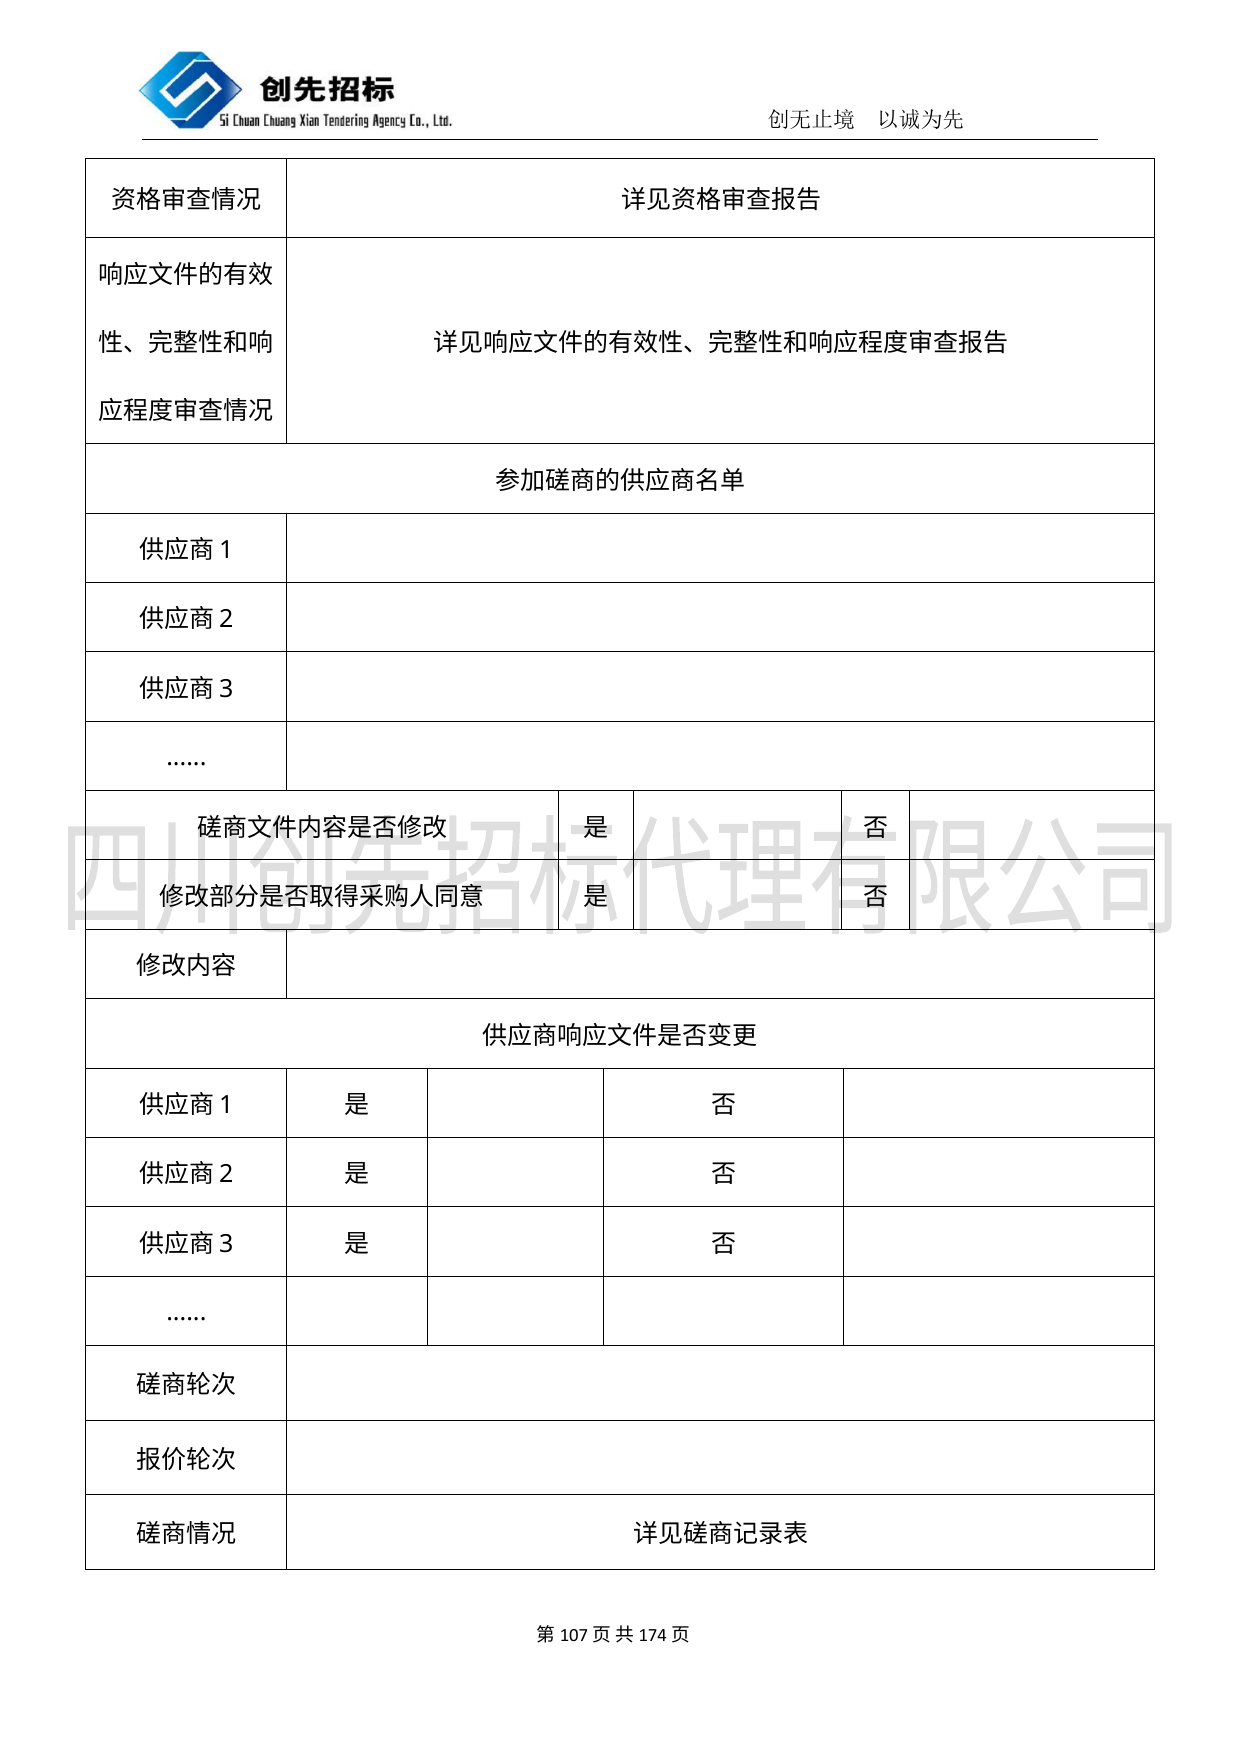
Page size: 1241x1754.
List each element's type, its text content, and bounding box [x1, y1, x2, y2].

table_cell 磋商文件内容是否修改 [86, 791, 558, 859]
table_cell 否 [842, 860, 909, 929]
table_cell 响应文件的有效性、完整性和响应程度审查情况 [86, 238, 286, 443]
table_cell [287, 1421, 1154, 1494]
table_cell [287, 930, 1154, 998]
table_cell [604, 1277, 843, 1345]
table_cell [910, 860, 1154, 929]
table_cell 详见资格审查报告 [287, 159, 1154, 237]
table_cell 修改内容 [86, 930, 286, 998]
table_cell [428, 1138, 603, 1206]
table_cell [287, 722, 1154, 790]
table_cell 否 [604, 1207, 843, 1276]
table_cell 供应商1 [86, 1069, 286, 1137]
table_cell 供应商2 [86, 1138, 286, 1206]
table_cell [428, 1207, 603, 1276]
table_cell 供应商2 [86, 583, 286, 651]
table_cell ...... [86, 1277, 286, 1345]
table_cell [287, 1277, 427, 1345]
table_cell ...... [86, 722, 286, 790]
table_cell 是 [559, 860, 633, 929]
table_cell 否 [604, 1138, 843, 1206]
table_cell [634, 860, 841, 929]
table_cell 供应商3 [86, 652, 286, 721]
picture [136, 49, 454, 130]
table_cell 资格审查情况 [86, 159, 286, 237]
table_cell [844, 1138, 1154, 1206]
table_cell 报价轮次 [86, 1421, 286, 1494]
table_cell [844, 1277, 1154, 1345]
table_cell 供应商响应文件是否变更 [86, 999, 1154, 1067]
table_cell 否 [842, 791, 909, 859]
table_cell 详见磋商记录表 [287, 1495, 1154, 1569]
table_cell 供应商1 [86, 514, 286, 582]
table_cell 是 [559, 791, 633, 859]
table_cell 详见响应文件的有效性、完整性和响应程度审查报告 [287, 238, 1154, 443]
table_cell 磋商轮次 [86, 1346, 286, 1419]
table_cell [428, 1069, 603, 1137]
table_cell 修改部分是否取得采购人同意 [86, 860, 558, 929]
table_cell 磋商情况 [86, 1495, 286, 1569]
table_cell [287, 652, 1154, 721]
table_cell [844, 1069, 1154, 1137]
table_cell 否 [604, 1069, 843, 1137]
table_cell 是 [287, 1207, 427, 1276]
table_cell 是 [287, 1138, 427, 1206]
table_cell 参加磋商的供应商名单 [86, 444, 1154, 512]
table_cell [428, 1277, 603, 1345]
table_cell 供应商3 [86, 1207, 286, 1276]
table_cell [634, 791, 841, 859]
table_cell [287, 583, 1154, 651]
table_cell [287, 514, 1154, 582]
table_cell [287, 1346, 1154, 1419]
table_cell [910, 791, 1154, 859]
table_cell [844, 1207, 1154, 1276]
table_cell 是 [287, 1069, 427, 1137]
